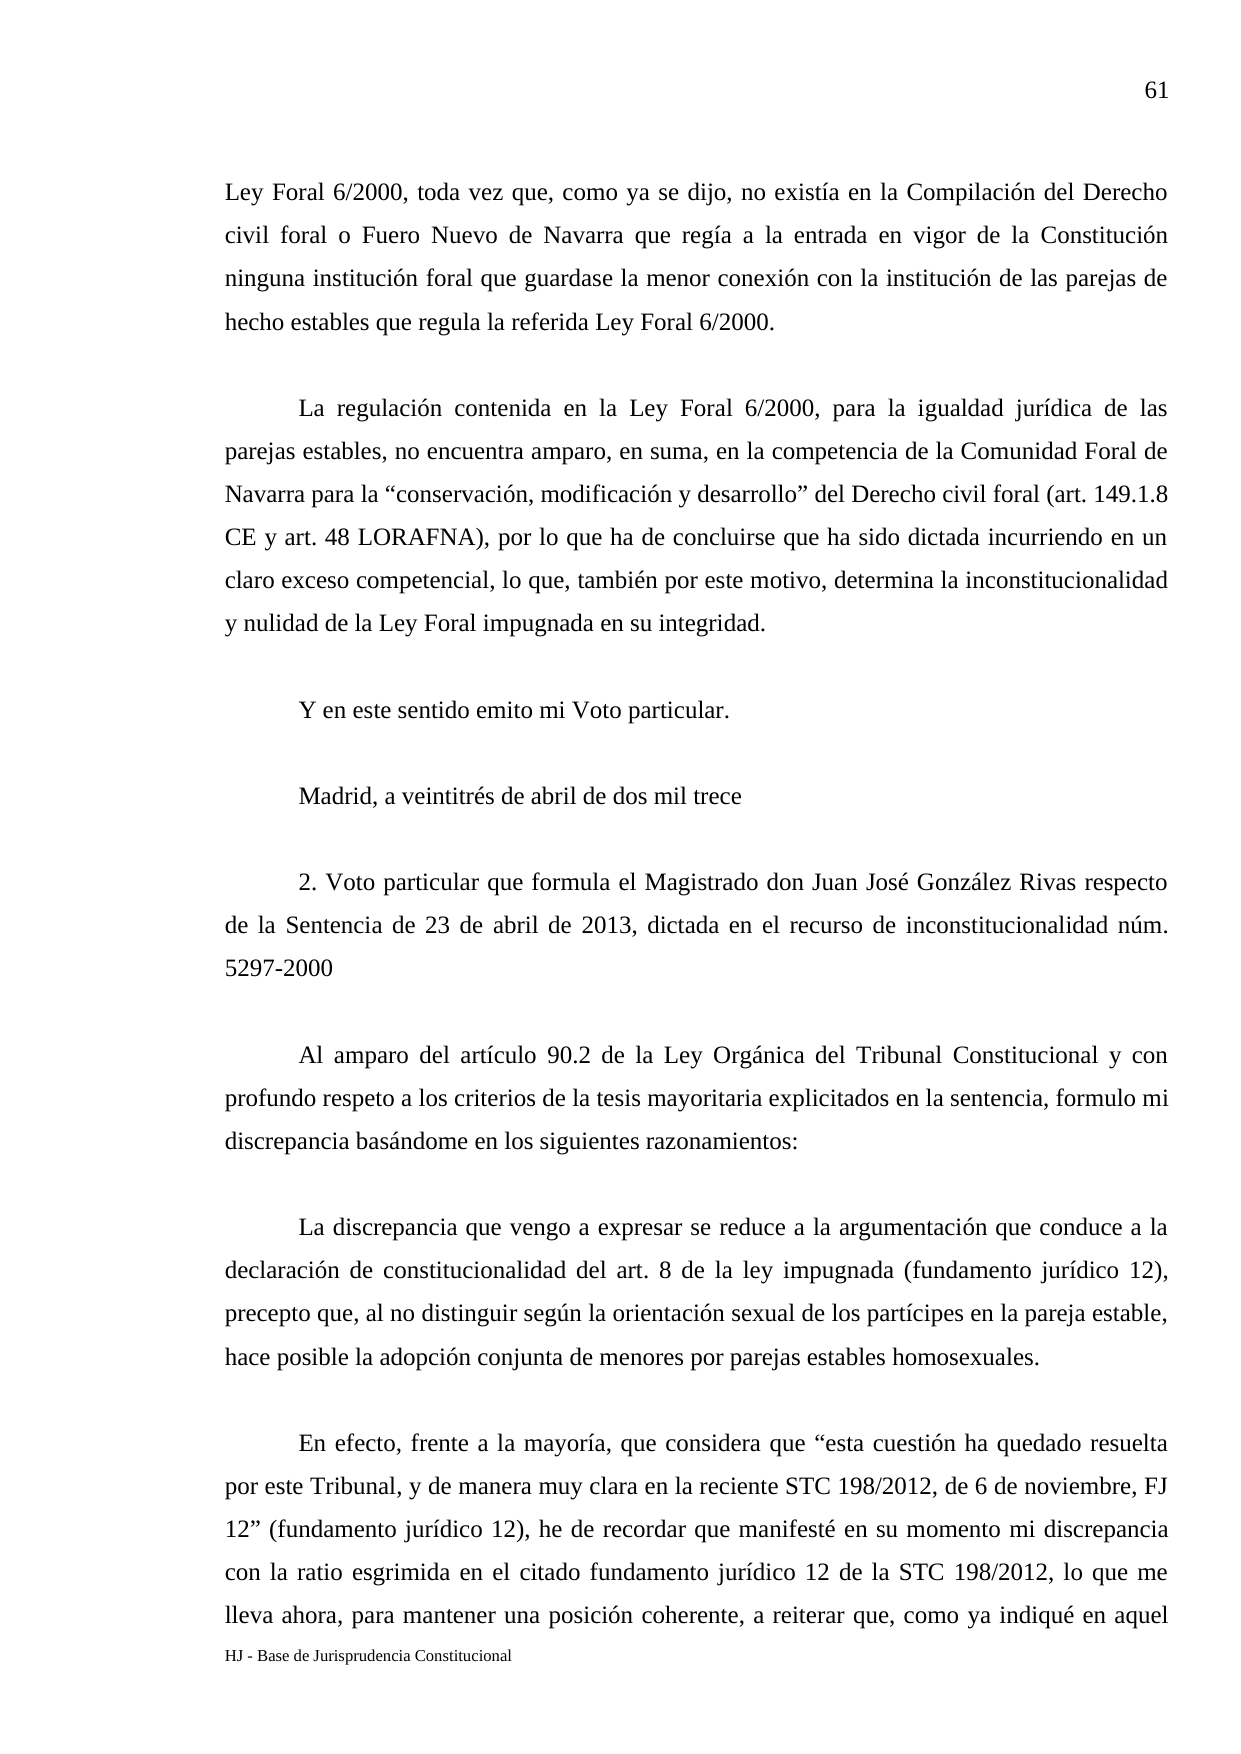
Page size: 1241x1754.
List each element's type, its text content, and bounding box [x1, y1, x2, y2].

text La regulación contenida en la Ley Foral 6/2000, para la igualdad jurídica de las parejas estables, no encuentra amparo, en suma, en la competencia de la Comunidad Foral de Navarra para la “conservación, modificación y desarrollo” del Derecho civil foral (art. 149.1.8 CE y art. 48 LORAFNA), por lo que ha de concluirse que ha sido dictada incurriendo en un claro exceso competencial, lo que, también por este motivo, determina la inconstitucionalidad y nulidad de la Ley Foral impugnada en su integridad. [224, 393, 1169, 637]
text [224, 1428, 1169, 1629]
text La discrepancia que vengo a expresar se reduce a la argumentación que conduce a la declaración de constitucionalidad del art. 8 de la ley impugnada (fundamento jurídico 12), precepto que, al no distinguir según la orientación sexual de los partícipes en la pareja estable, hace posible la adopción conjunta de menores por parejas estables homosexuales. [224, 1212, 1169, 1370]
text Al amparo del artículo 90.2 de la Ley Orgánica del Tribunal Constitucional y con profundo respeto a los criterios de la tesis mayoritaria explicitados en la sentencia, formulo mi discrepancia basándome en los siguientes razonamientos: [224, 1040, 1169, 1155]
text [224, 177, 1169, 335]
text 2. Voto particular que formula el Magistrado don Juan José González Rivas respecto de la Sentencia de 23 de abril de 2013, dictada en el recurso de inconstitucionalidad núm. 5297-2000 [224, 867, 1169, 982]
text Y en este sentido emito mi Voto particular. [224, 695, 1169, 723]
text Madrid, a veintitrés de abril de dos mil trece [224, 781, 1169, 810]
